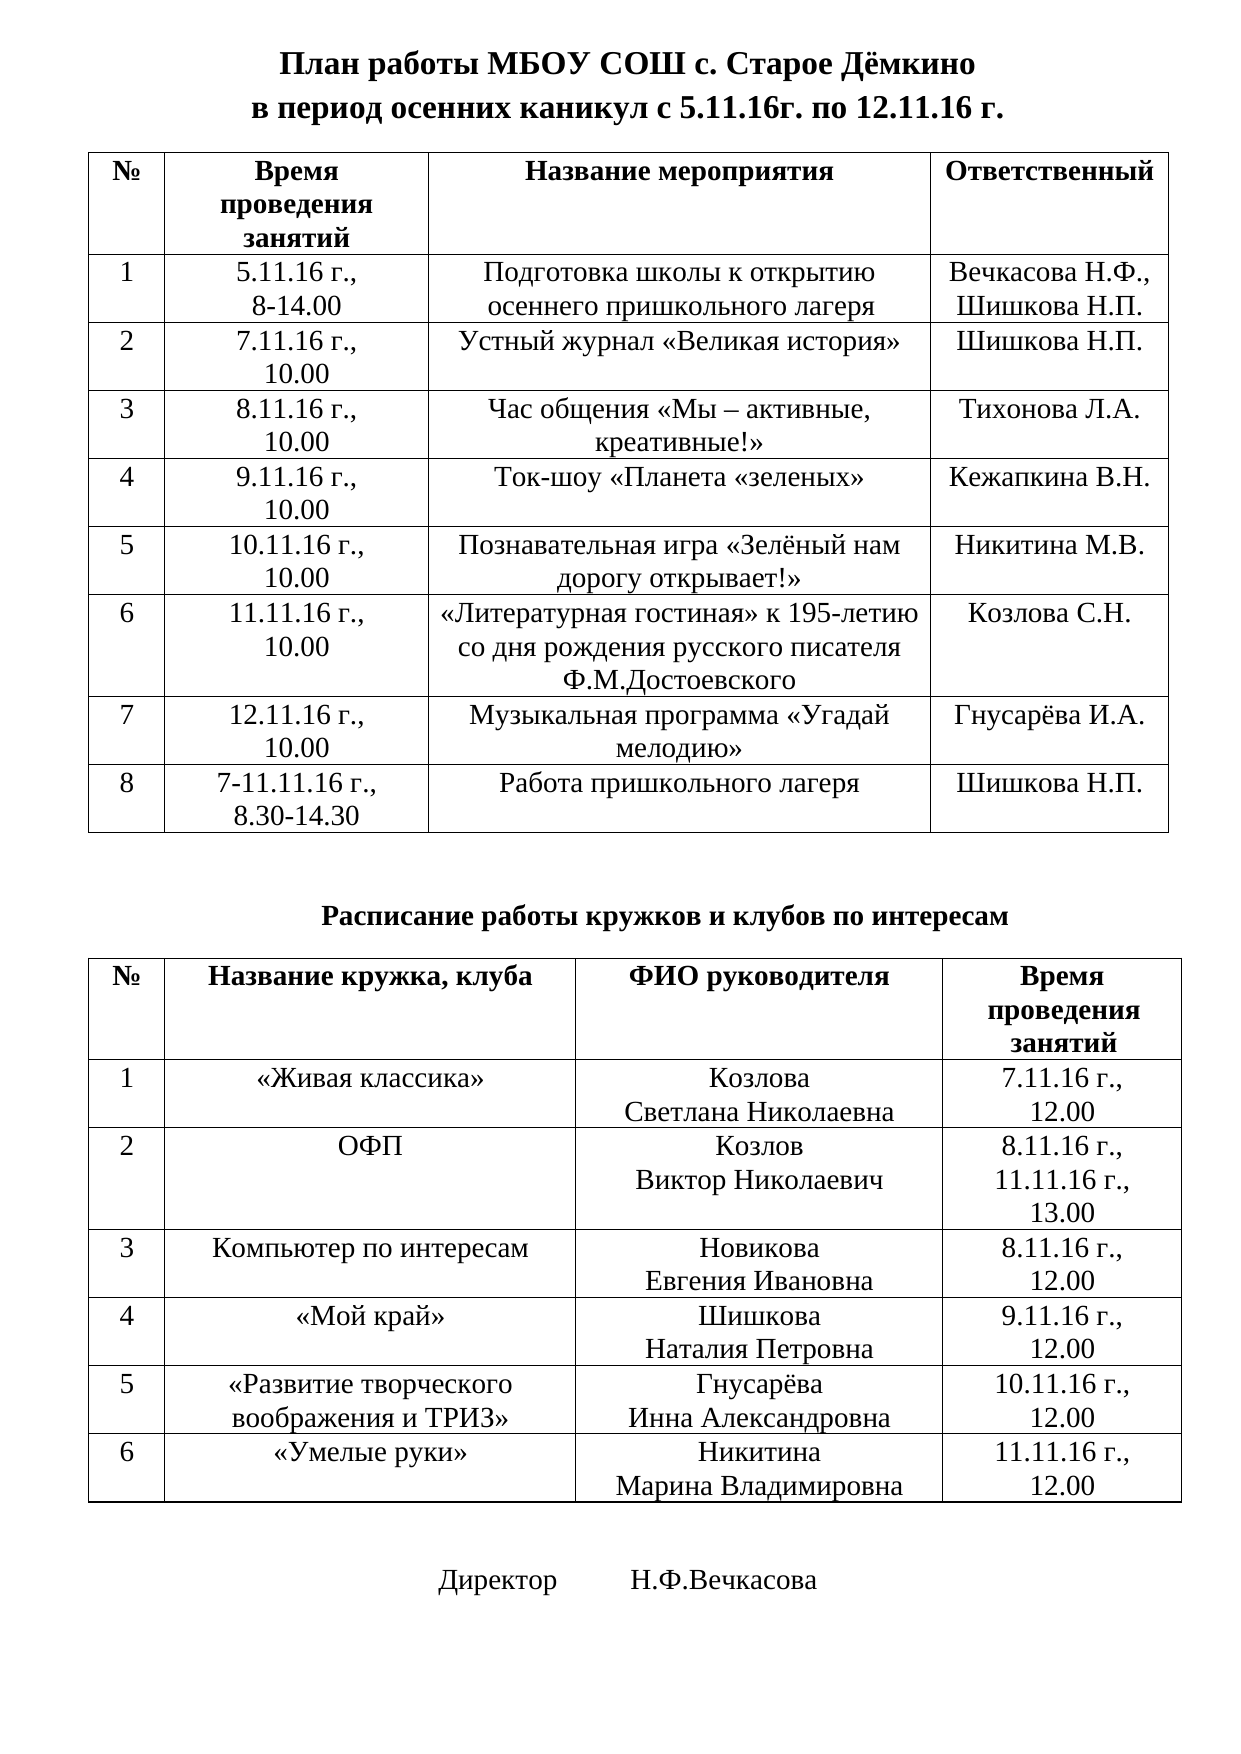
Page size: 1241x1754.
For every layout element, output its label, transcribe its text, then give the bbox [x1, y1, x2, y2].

table_cell 1 [89, 255, 164, 322]
table_cell 8.11.16 г., 10.00 [165, 391, 428, 458]
table_cell Подготовка школы к открытию осеннего пришкольного лагеря [429, 255, 930, 322]
table_cell «Живая классика» [165, 1060, 575, 1127]
table_cell Вечкасова Н.Ф., Шишкова Н.П. [931, 255, 1168, 322]
table_cell 9.11.16 г., 12.00 [943, 1298, 1181, 1365]
table_cell Устный журнал «Великая история» [429, 323, 930, 390]
table_cell ОФП [165, 1128, 575, 1229]
table_cell 7.11.16 г., 10.00 [165, 323, 428, 390]
table_cell 7 [89, 697, 164, 764]
table_header Время проведения занятий [943, 959, 1181, 1059]
table_cell Никитина М.В. [931, 527, 1168, 594]
table_cell 6 [89, 595, 164, 696]
table_cell Тихонова Л.А. [931, 391, 1168, 458]
table_cell Познавательная игра «Зелёный нам дорогу открывает!» [429, 527, 930, 594]
table_cell Шишкова Н.П. [931, 323, 1168, 390]
table_header Название мероприятия [429, 153, 930, 253]
table_cell Козлова С.Н. [931, 595, 1168, 696]
table_cell 2 [89, 1128, 164, 1229]
table_cell Гнусарёва Инна Александровна [576, 1366, 942, 1433]
table_cell «Умелые руки» [165, 1434, 575, 1501]
table_cell Кежапкина В.Н. [931, 459, 1168, 526]
table_cell 5 [89, 1366, 164, 1433]
text План работы МБОУ СОШ с. Старое Дёмкино в период осенних каникул с 5.11.16г. по 12.11.16 г. [74, 43, 1181, 125]
table_cell Ток-шоу «Планета «зеленых» [429, 459, 930, 526]
table_cell Шишкова Н.П. [931, 765, 1168, 832]
table_cell 4 [89, 1298, 164, 1365]
table_cell Шишкова Наталия Петровна [576, 1298, 942, 1365]
table_cell Никитина Марина Владимировна [576, 1434, 942, 1501]
table_cell 3 [89, 391, 164, 458]
table_cell 2 [89, 323, 164, 390]
table_header Время проведения занятий [165, 153, 428, 253]
table_cell «Мой край» [165, 1298, 575, 1365]
table_header ФИО руководителя [576, 959, 942, 1059]
table_header № [89, 959, 164, 1059]
table_cell 10.11.16 г., 12.00 [943, 1366, 1181, 1433]
table_cell 6 [89, 1434, 164, 1501]
table_cell 11.11.16 г., 12.00 [943, 1434, 1181, 1501]
table_cell Новикова Евгения Ивановна [576, 1230, 942, 1297]
table_header Ответственный [931, 153, 1168, 253]
table_cell 12.11.16 г., 10.00 [165, 697, 428, 764]
table_cell 3 [89, 1230, 164, 1297]
table_cell 7-11.11.16 г., 8.30-14.30 [165, 765, 428, 832]
table_cell 5.11.16 г., 8-14.00 [165, 255, 428, 322]
table_cell Козлов Виктор Николаевич [576, 1128, 942, 1229]
table_cell 7.11.16 г., 12.00 [943, 1060, 1181, 1127]
table_cell Час общения «Мы – активные, креативные!» [429, 391, 930, 458]
table_cell 1 [89, 1060, 164, 1127]
table_cell 8.11.16 г., 11.11.16 г., 13.00 [943, 1128, 1181, 1229]
table_cell Козлова Светлана Николаевна [576, 1060, 942, 1127]
table_cell 5 [89, 527, 164, 594]
table_cell Гнусарёва И.А. [931, 697, 1168, 764]
table_cell 8 [89, 765, 164, 832]
list Расписание работы кружков и клубов по интересам [149, 898, 1181, 932]
table_cell 9.11.16 г., 10.00 [165, 459, 428, 526]
table_cell «Развитие творческого воображения и ТРИЗ» [165, 1366, 575, 1433]
table_cell 8.11.16 г., 12.00 [943, 1230, 1181, 1297]
table_header № [89, 153, 164, 253]
table_cell 10.11.16 г., 10.00 [165, 527, 428, 594]
table_cell 4 [89, 459, 164, 526]
table_header Название кружка, клуба [165, 959, 575, 1059]
table_cell Работа пришкольного лагеря [429, 765, 930, 832]
table_cell 11.11.16 г., 10.00 [165, 595, 428, 696]
table_cell Музыкальная программа «Угадай мелодию» [429, 697, 930, 764]
table_cell Компьютер по интересам [165, 1230, 575, 1297]
table_cell «Литературная гостиная» к 195-летию со дня рождения русского писателя Ф.М.Достоевского [429, 595, 930, 696]
text Директор Н.Ф.Вечкасова [74, 1562, 1181, 1595]
